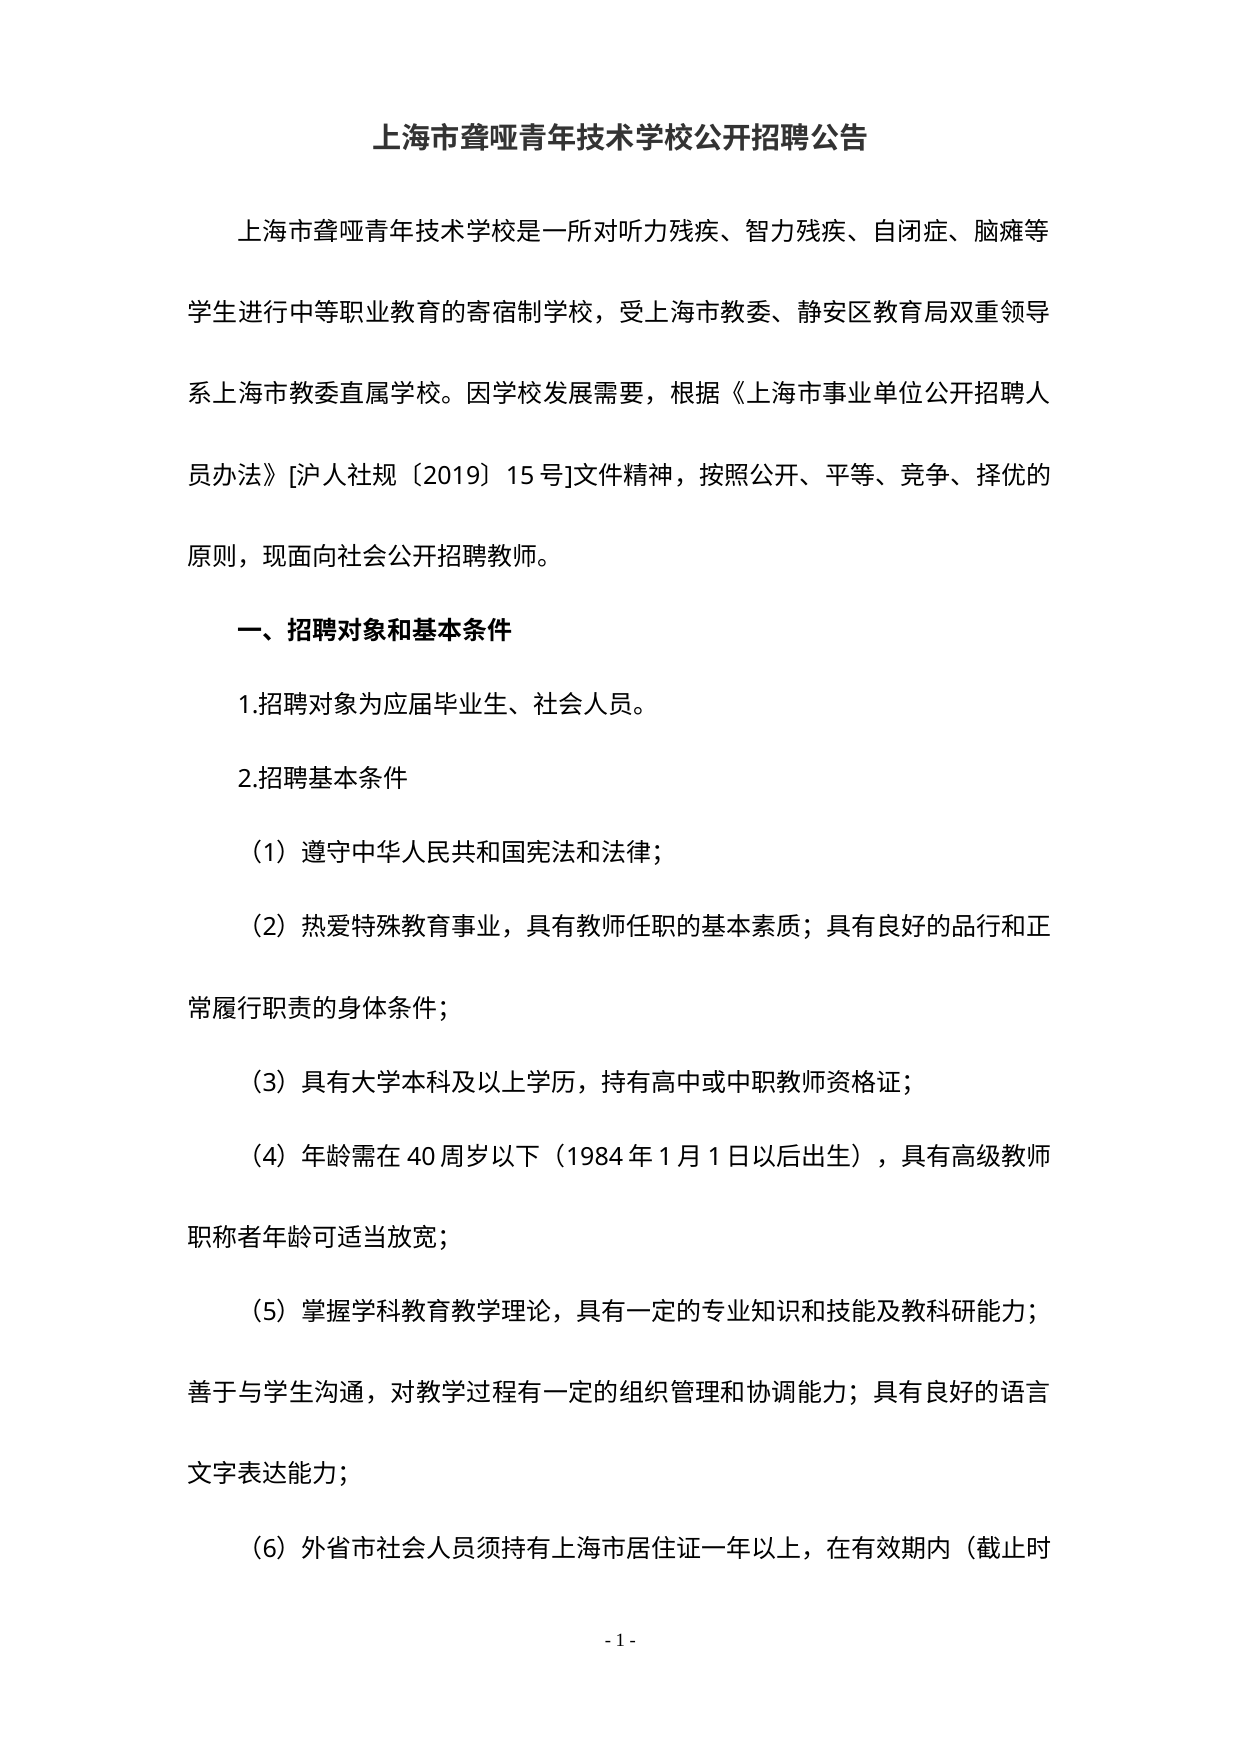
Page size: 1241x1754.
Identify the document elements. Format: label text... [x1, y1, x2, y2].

text （5）掌握学科教育教学理论，具有一定的专业知识和技能及教科研能力；善于与学生沟通，对教学过程有一定的组织管理和协调能力；具有良好的语言文字表达能力； [187, 1277, 1053, 1504]
text 一、招聘对象和基本条件 [187, 596, 1053, 661]
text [187, 1514, 1053, 1579]
text 上海市聋哑青年技术学校是一所对听力残疾、智力残疾、自闭症、脑瘫等学生进行中等职业教育的寄宿制学校，受上海市教委、静安区教育局双重领导，系上海市教委直属学校。因学校发展需要，根据《上海市事业单位公开招聘人员办法》[沪人社规〔2019〕15号]文件精神，按照公开、平等、竞争、择优的原则，现面向社会公开招聘教师。 [187, 197, 1053, 587]
text （1）遵守中华人民共和国宪法和法律； [187, 818, 1053, 883]
text （3）具有大学本科及以上学历，持有高中或中职教师资格证； [237, 1048, 1053, 1113]
text （4）年龄需在40周岁以下（1984年1月1日以后出生），具有高级教师职称者年龄可适当放宽； [187, 1122, 1053, 1268]
text 1.招聘对象为应届毕业生、社会人员。 [237, 670, 1053, 735]
text （2）热爱特殊教育事业，具有教师任职的基本素质；具有良好的品行和正常履行职责的身体条件； [187, 892, 1053, 1039]
text 上海市聋哑青年技术学校公开招聘公告 [187, 103, 1053, 168]
text 2.招聘基本条件 [237, 744, 1053, 809]
